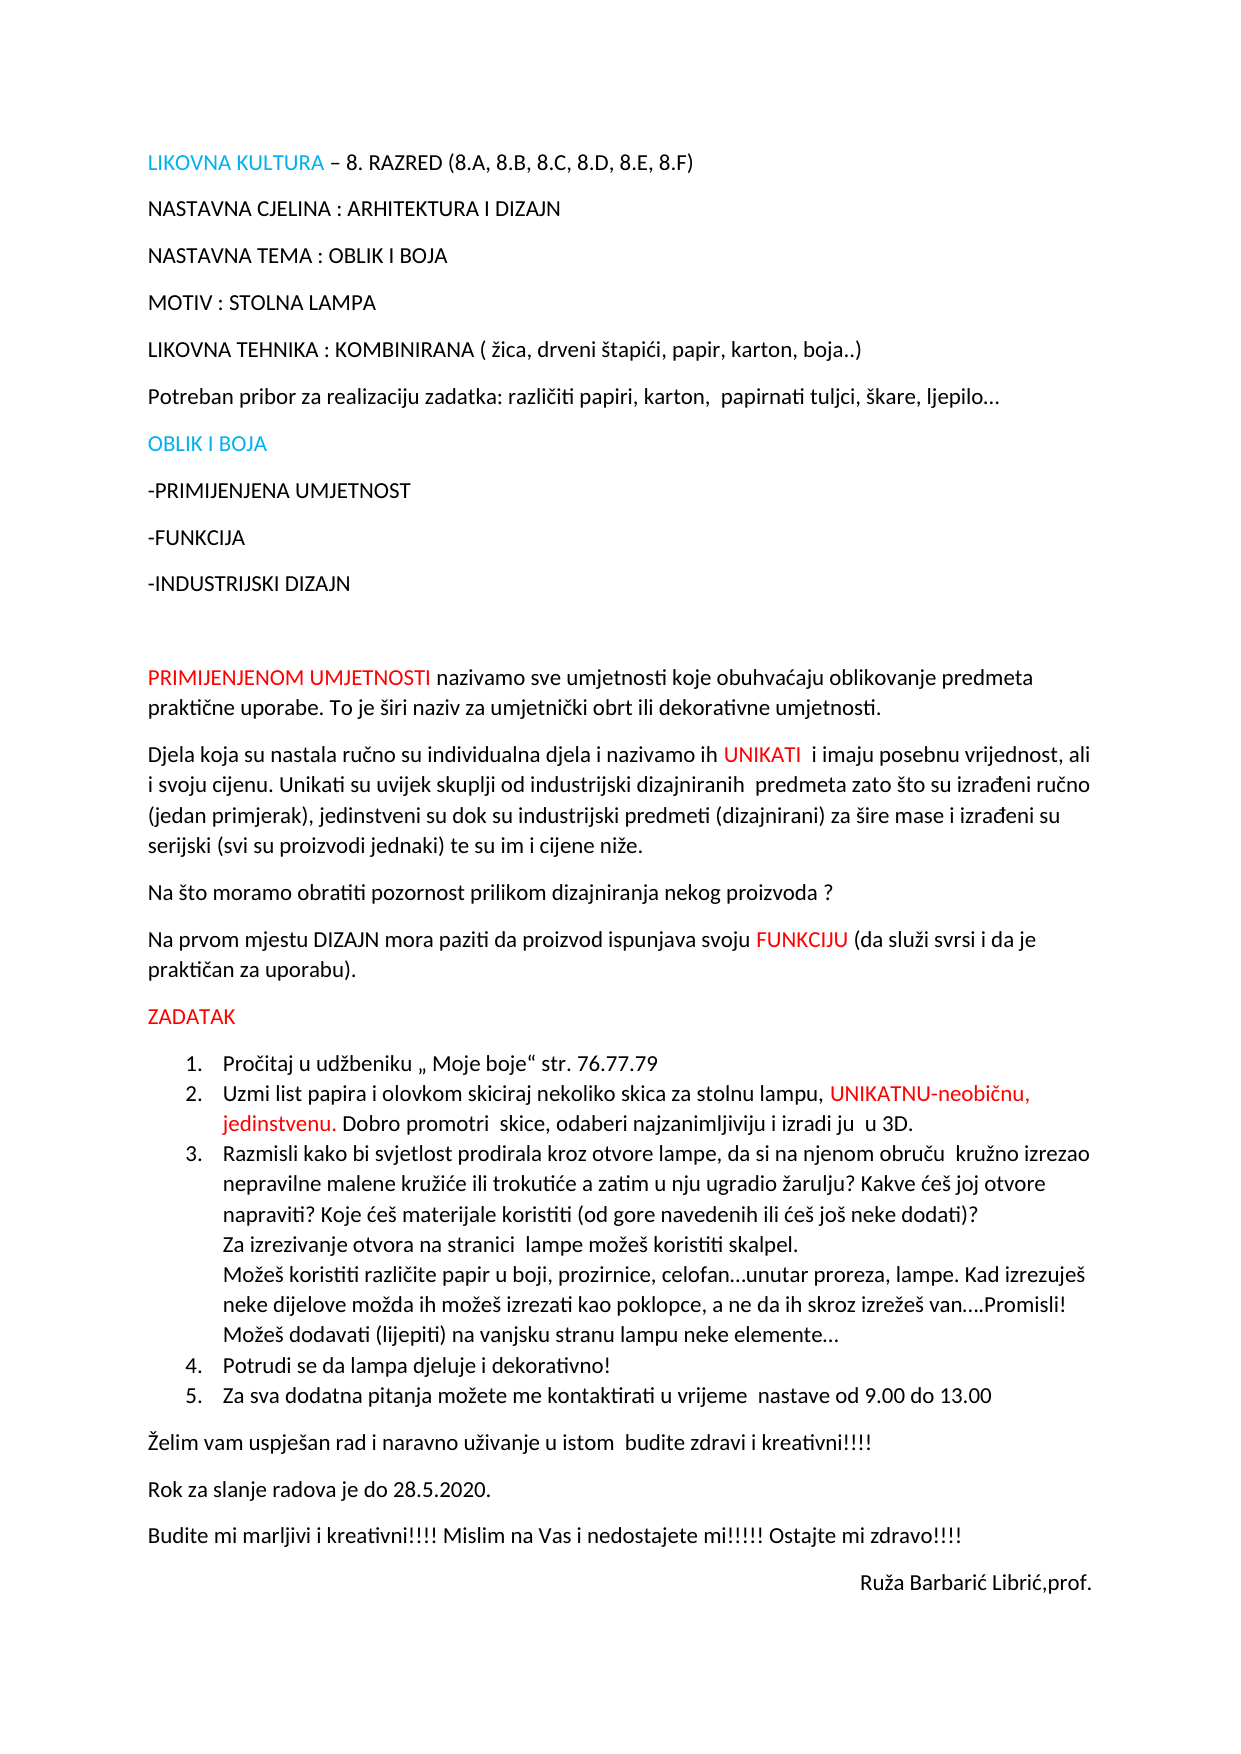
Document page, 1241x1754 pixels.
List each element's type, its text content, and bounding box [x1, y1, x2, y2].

text LIKOVNA TEHNIKA : KOMBINIRANA ( žica, drveni štapići, papir, karton, boja..) [148, 335, 1093, 363]
text -FUNKCIJA [148, 523, 1093, 551]
list Za izrezivanje otvora na stranici lampe možeš koristiti skalpel. [223, 1230, 1093, 1258]
text NASTAVNA TEMA : OBLIK I BOJA [148, 241, 1093, 269]
text Rok za slanje radova je do 28.5.2020. [148, 1475, 1093, 1503]
list Razmisli kako bi svjetlost prodirala kroz otvore lampe, da si na njenom obruču kružno izrezao nepravilne malene kružiće ili trokutiće a zatim u nju ugradio žarulju? Kakve ćeš joj otvore napraviti? Koje ćeš materijale koristiti (od gore navedenih ili ćeš još neke dodati)? [185, 1139, 1093, 1228]
text LIKOVNA KULTURA – 8. RAZRED (8.A, 8.B, 8.C, 8.D, 8.E, 8.F) [148, 148, 1093, 176]
text -PRIMIJENJENA UMJETNOST [148, 476, 1093, 504]
text Na prvom mjestu DIZAJN mora paziti da proizvod ispunjava svoju FUNKCIJU (da služi svrsi i da je praktičan za uporabu). [148, 925, 1093, 983]
list Možeš dodavati (lijepiti) na vanjsku stranu lampu neke elemente… [223, 1321, 1093, 1348]
text PRIMIJENJENOM UMJETNOSTI nazivamo sve umjetnosti koje obuhvaćaju oblikovanje predmeta praktične uporabe. To je širi naziv za umjetnički obrt ili dekorativne umjetnosti. [148, 663, 1093, 721]
text Budite mi marljivi i kreativni!!!! Mislim na Vas i nedostajete mi!!!!! Ostajte mi zdravo!!!! [148, 1522, 1093, 1549]
text Na što moramo obratiti pozornost prilikom dizajniranja nekog proizvoda ? [148, 878, 1093, 906]
list Potrudi se da lampa djeluje i dekorativno! [185, 1351, 1093, 1379]
text Ruža Barbarić Librić,prof. [148, 1568, 1093, 1596]
text Potreban pribor za realizaciju zadatka: različiti papiri, karton, papirnati tuljci, škare, ljepilo… [148, 382, 1093, 410]
text -INDUSTRIJSKI DIZAJN [148, 569, 1093, 597]
text Djela koja su nastala ručno su individualna djela i nazivamo ih UNIKATI i imaju posebnu vrijednost, ali i svoju cijenu. Unikati su uvijek skuplji od industrijski dizajniranih predmeta zato što su izrađeni ručno (jedan primjerak), jedinstveni su dok su industrijski predmeti (dizajnirani) za šire mase i izrađeni su serijski (svi su proizvodi jednaki) te su im i cijene niže. [148, 740, 1093, 859]
list Pročitaj u udžbeniku „ Moje boje“ str. 76.77.79 [185, 1049, 1093, 1077]
text NASTAVNA CJELINA : ARHITEKTURA I DIZAJN [148, 194, 1093, 222]
list Možeš koristiti različite papir u boji, prozirnice, celofan…unutar proreza, lampe. Kad izrezuješ neke dijelove možda ih možeš izrezati kao poklopce, a ne da ih skroz izrežeš van….Promisli! [223, 1260, 1093, 1318]
text Želim vam uspješan rad i naravno uživanje u istom budite zdravi i kreativni!!!! [148, 1428, 1093, 1456]
list Za sva dodatna pitanja možete me kontaktirati u vrijeme nastave od 9.00 do 13.00 [185, 1381, 1093, 1409]
text MOTIV : STOLNA LAMPA [148, 288, 1093, 316]
text ZADATAK [148, 1002, 1093, 1030]
list Uzmi list papira i olovkom skiciraj nekoliko skica za stolnu lampu, UNIKATNU-neobičnu, jedinstvenu. Dobro promotri skice, odaberi najzanimljiviju i izradi ju u 3D. [185, 1079, 1093, 1137]
text OBLIK I BOJA [148, 429, 1093, 457]
